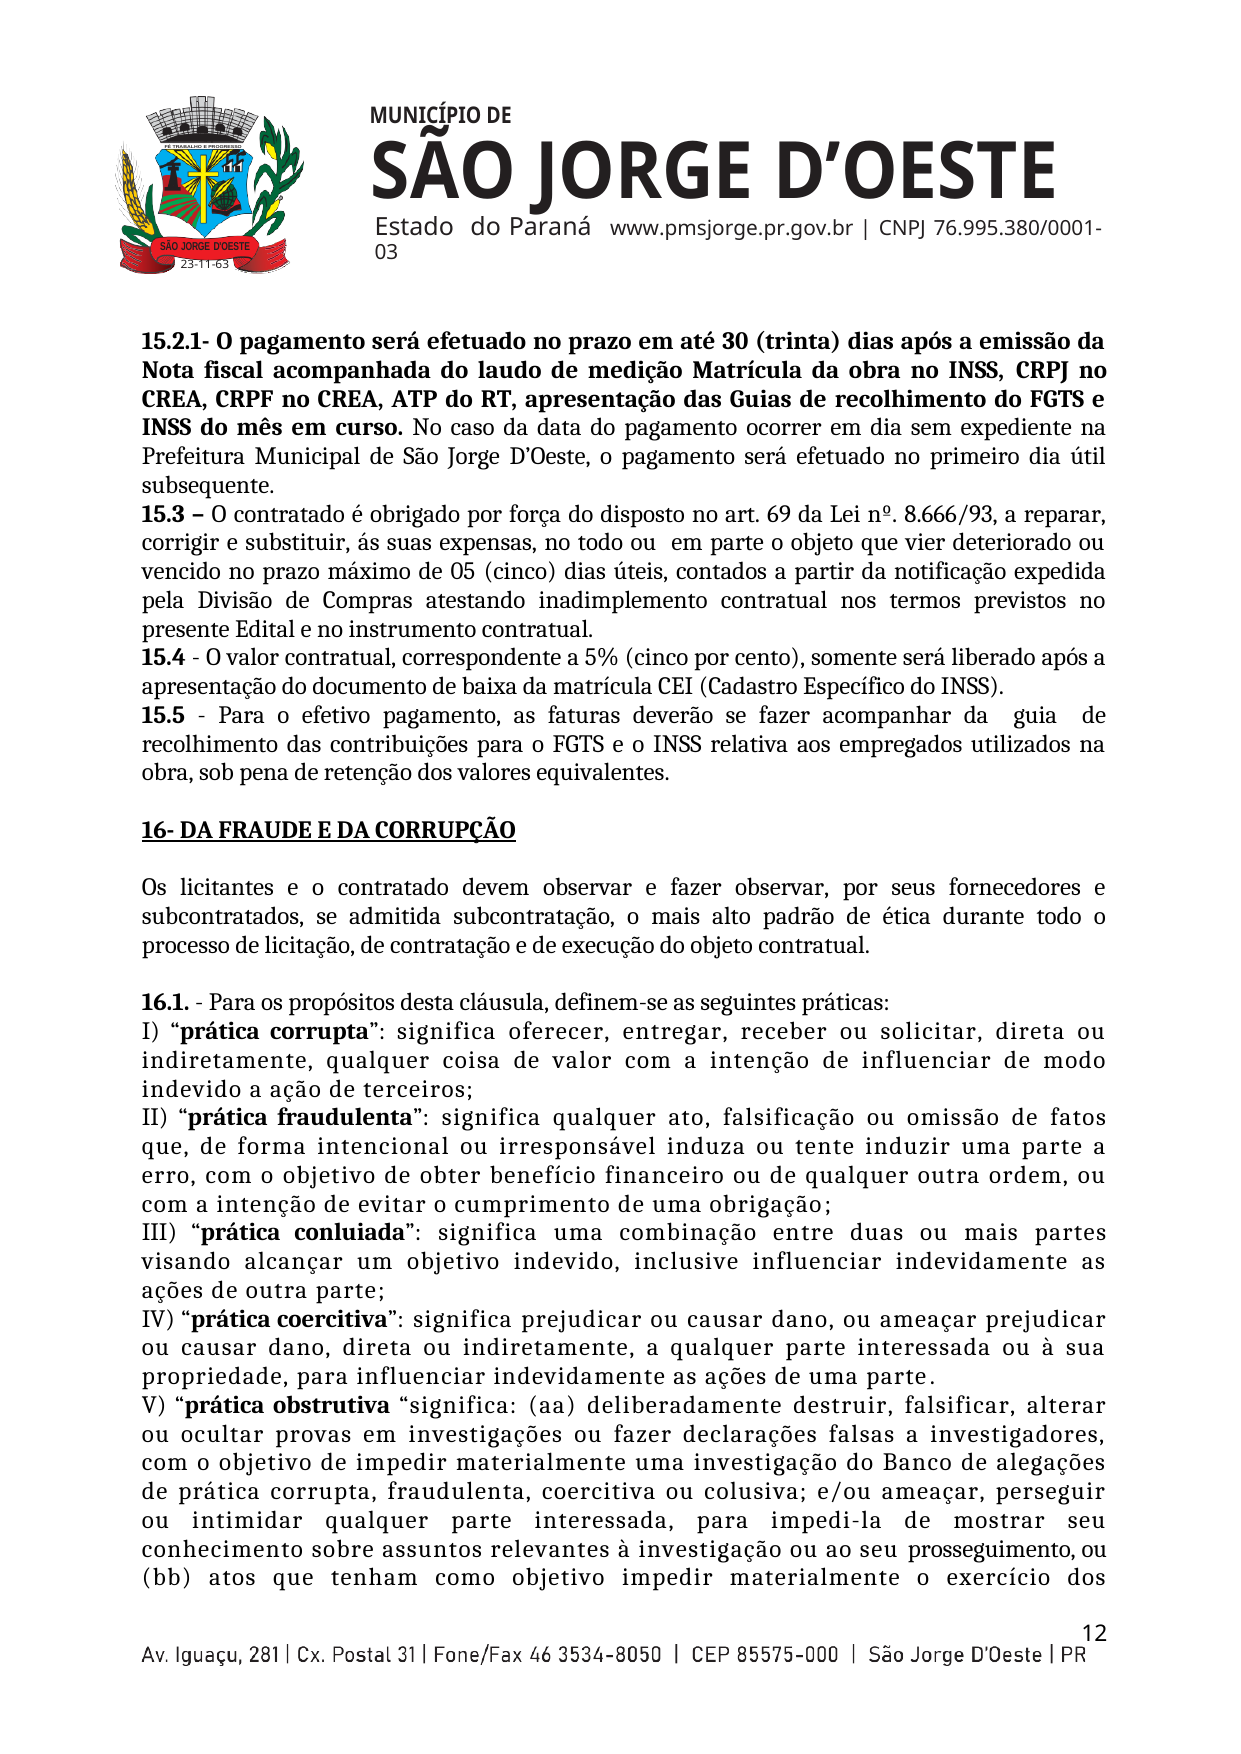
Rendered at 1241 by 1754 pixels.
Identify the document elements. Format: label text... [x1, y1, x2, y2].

text IV) “prática coercitiva”: significa prejudicar ou causar dano, ou ameaçar prejudicar ou causar dano, direta ou indiretamente, a qualquer parte interessada ou à sua propriedade, para influenciar indevidamente as ações de uma parte. [142, 1304, 1107, 1391]
text 15.5 - Para o efetivo pagamento, as faturas deverão se fazer acompanhar da guia de recolhimento das contribuições para o FGTS e o INSS relativa aos empregados utilizados na obra, sob pena de retenção dos valores equivalentes. [142, 701, 1107, 787]
text 16- DA FRAUDE E DA CORRUPÇÃO [142, 816, 1107, 844]
text II) “prática fraudulenta”: significa qualquer ato, falsificação ou omissão de fatos que, de forma intencional ou irresponsável induza ou tente induzir uma parte a erro, com o objetivo de obter benefício financeiro ou de qualquer outra ordem, ou com a intenção de evitar o cumprimento de uma obrigação; [142, 1103, 1107, 1218]
text 15.2.1- O pagamento será efetuado no prazo em até 30 (trinta) dias após a emissão da Nota fiscal acompanhada do laudo de medição Matrícula da obra no INSS, CRPJ no CREA, CRPF no CREA, ATP do RT, apresentação das Guias de recolhimento do FGTS e INSS do mês em curso. No caso da data do pagamento ocorrer em dia sem expediente na Prefeitura Municipal de São Jorge D’Oeste, o pagamento será efetuado no primeiro dia útil subsequente. [142, 327, 1107, 499]
text 15.3 – O contratado é obrigado por força do disposto no art. 69 da Lei nº. 8.666/93, a reparar, corrigir e substituir, ás suas expensas, no todo ou em parte o objeto que vier deteriorado ou vencido no prazo máximo de 05 (cinco) dias úteis, contados a partir da notificação expedida pela Divisão de Compras atestando inadimplemento contratual nos termos previstos no presente Edital e no instrumento contratual. [142, 499, 1107, 643]
text 16.1. - Para os propósitos desta cláusula, definem-se as seguintes práticas: [142, 959, 1107, 1017]
text I) “prática corrupta”: significa oferecer, entregar, receber ou solicitar, direta ou indiretamente, qualquer coisa de valor com a intenção de influenciar de modo indevido a ação de terceiros; [142, 1017, 1107, 1103]
text Os licitantes e o contratado devem observar e fazer observar, por seus fornecedores e subcontratados, se admitida subcontratação, o mais alto padrão de ética durante todo o processo de licitação, de contratação e de execução do objeto contratual. [142, 873, 1107, 959]
text III) “prática conluiada”: significa uma combinação entre duas ou mais partes visando alcançar um objetivo indevido, inclusive influenciar indevidamente as ações de outra parte; [142, 1218, 1107, 1304]
text 15.4 - O valor contratual, correspondente a 5% (cinco por cento), somente será liberado após a apresentação do documento de baixa da matrícula CEI (Cadastro Específico do INSS). [142, 643, 1107, 701]
picture [141, 1644, 1085, 1666]
picture [115, 96, 304, 274]
